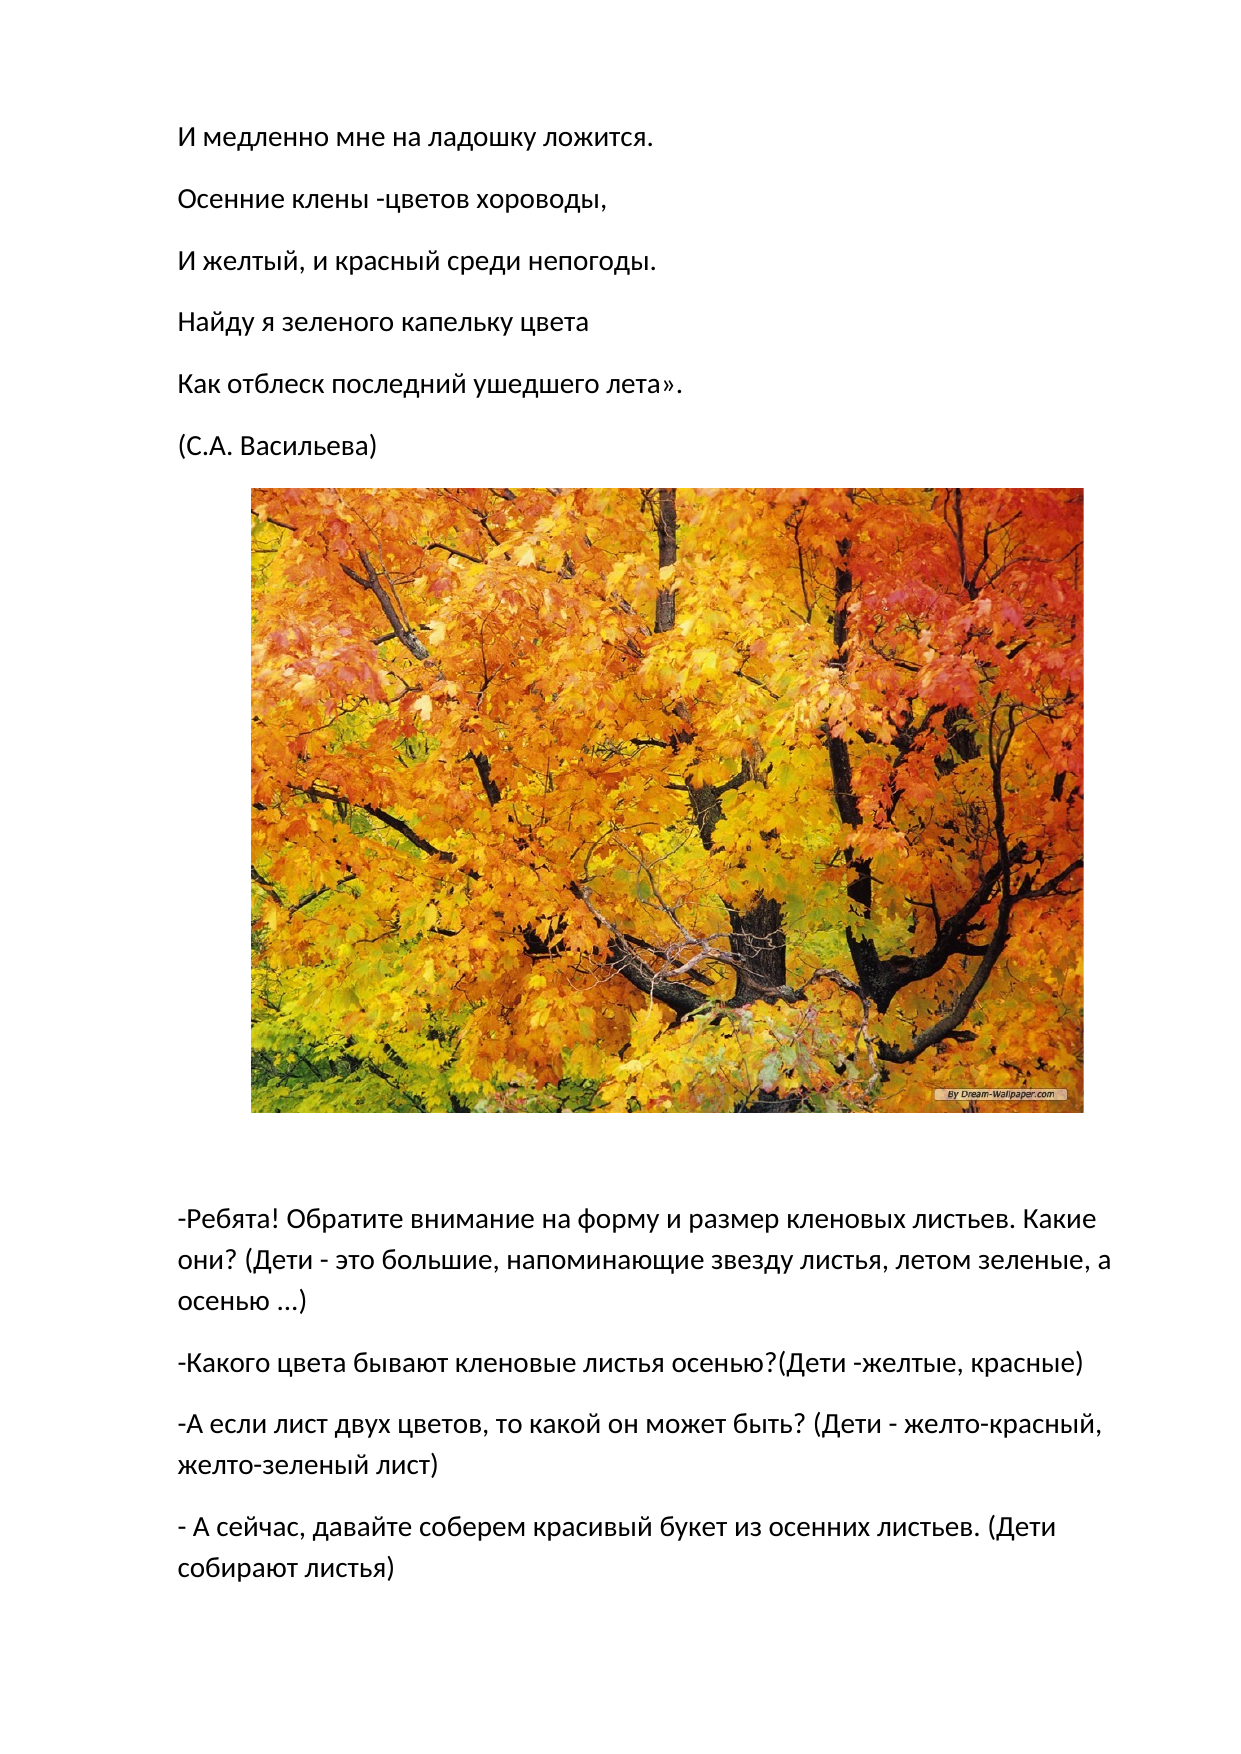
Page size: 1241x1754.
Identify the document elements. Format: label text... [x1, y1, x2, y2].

text Найду я зеленого капельку цвета [177, 303, 1152, 339]
text И медленно мне на ладошку ложится. [177, 118, 1152, 154]
picture [251, 488, 1084, 1113]
text И желтый, и красный среди непогоды. [177, 242, 1152, 277]
text Осенние клены -цветов хороводы, [177, 180, 1152, 216]
text (С.А. Васильева) [177, 427, 1152, 463]
text -Какого цвета бывают кленовые листья осенью?(Дети -желтые, красные) [177, 1344, 1152, 1379]
text -А если лист двух цветов, то какой он может быть? (Дети - желто-красный, желто-зеленый лист) [177, 1406, 1152, 1482]
text - А сейчас, давайте соберем красивый букет из осенних листьев. (Дети собирают листья) [177, 1508, 1152, 1585]
text -Ребята! Обратите внимание на форму и размер кленовых листьев. Какие они? (Дети - это большие, напоминающие звезду листья, летом зеленые, а осенью ...) [177, 1200, 1152, 1318]
text Как отблеск последний ушедшего лета». [177, 365, 1152, 401]
